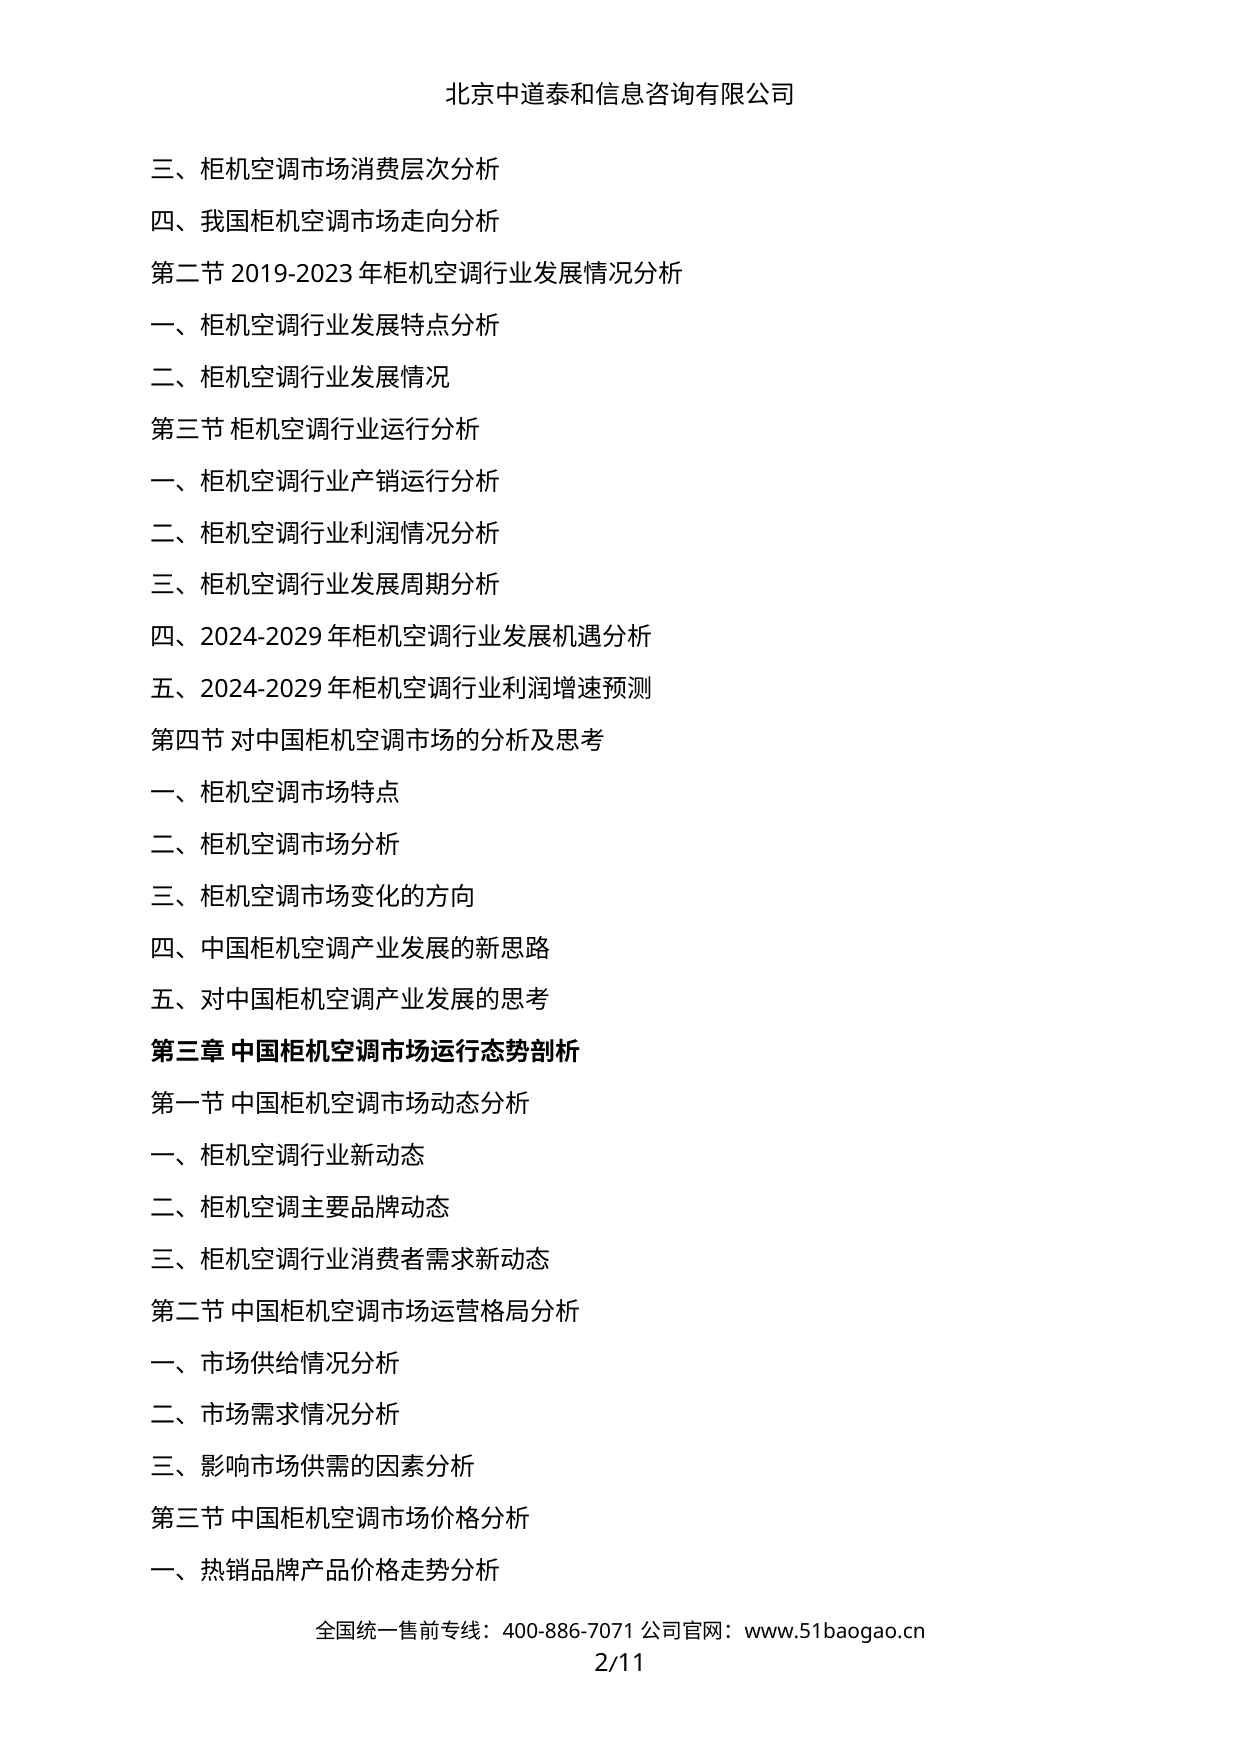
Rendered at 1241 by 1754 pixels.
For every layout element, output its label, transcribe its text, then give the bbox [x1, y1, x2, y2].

text 一、热销品牌产品价格走势分析 [150, 1551, 1090, 1587]
text 第三节 中国柜机空调市场价格分析 [150, 1499, 1090, 1535]
text 四、我国柜机空调市场走向分析 [150, 202, 1090, 238]
text 三、柜机空调市场变化的方向 [150, 876, 1090, 912]
text 第二节 2019-2023年柜机空调行业发展情况分析 [150, 254, 1090, 290]
text 三、柜机空调行业发展周期分析 [150, 565, 1090, 601]
text 第三节 柜机空调行业运行分析 [150, 409, 1090, 446]
text 一、柜机空调市场特点 [150, 772, 1090, 809]
text 五、2024-2029年柜机空调行业利润增速预测 [150, 669, 1090, 705]
text 二、市场需求情况分析 [150, 1395, 1090, 1431]
text 二、柜机空调主要品牌动态 [150, 1187, 1090, 1224]
text 三、影响市场供需的因素分析 [150, 1447, 1090, 1483]
text 三、柜机空调行业消费者需求新动态 [150, 1239, 1090, 1276]
text 一、柜机空调行业发展特点分析 [150, 306, 1090, 342]
text 二、柜机空调行业发展情况 [150, 357, 1090, 394]
text 四、中国柜机空调产业发展的新思路 [150, 928, 1090, 964]
text 四、2024-2029年柜机空调行业发展机遇分析 [150, 617, 1090, 653]
text 第四节 对中国柜机空调市场的分析及思考 [150, 721, 1090, 757]
text 一、柜机空调行业产销运行分析 [150, 461, 1090, 497]
text 二、柜机空调市场分析 [150, 824, 1090, 861]
text 五、对中国柜机空调产业发展的思考 [150, 980, 1090, 1016]
text 三、柜机空调市场消费层次分析 [150, 150, 1090, 186]
text 第二节 中国柜机空调市场运营格局分析 [150, 1291, 1090, 1327]
text 二、柜机空调行业利润情况分析 [150, 513, 1090, 549]
text 一、柜机空调行业新动态 [150, 1136, 1090, 1172]
text 第一节 中国柜机空调市场动态分析 [150, 1084, 1090, 1120]
text 第三章 中国柜机空调市场运行态势剖析 [150, 1032, 1090, 1068]
text 一、市场供给情况分析 [150, 1343, 1090, 1379]
